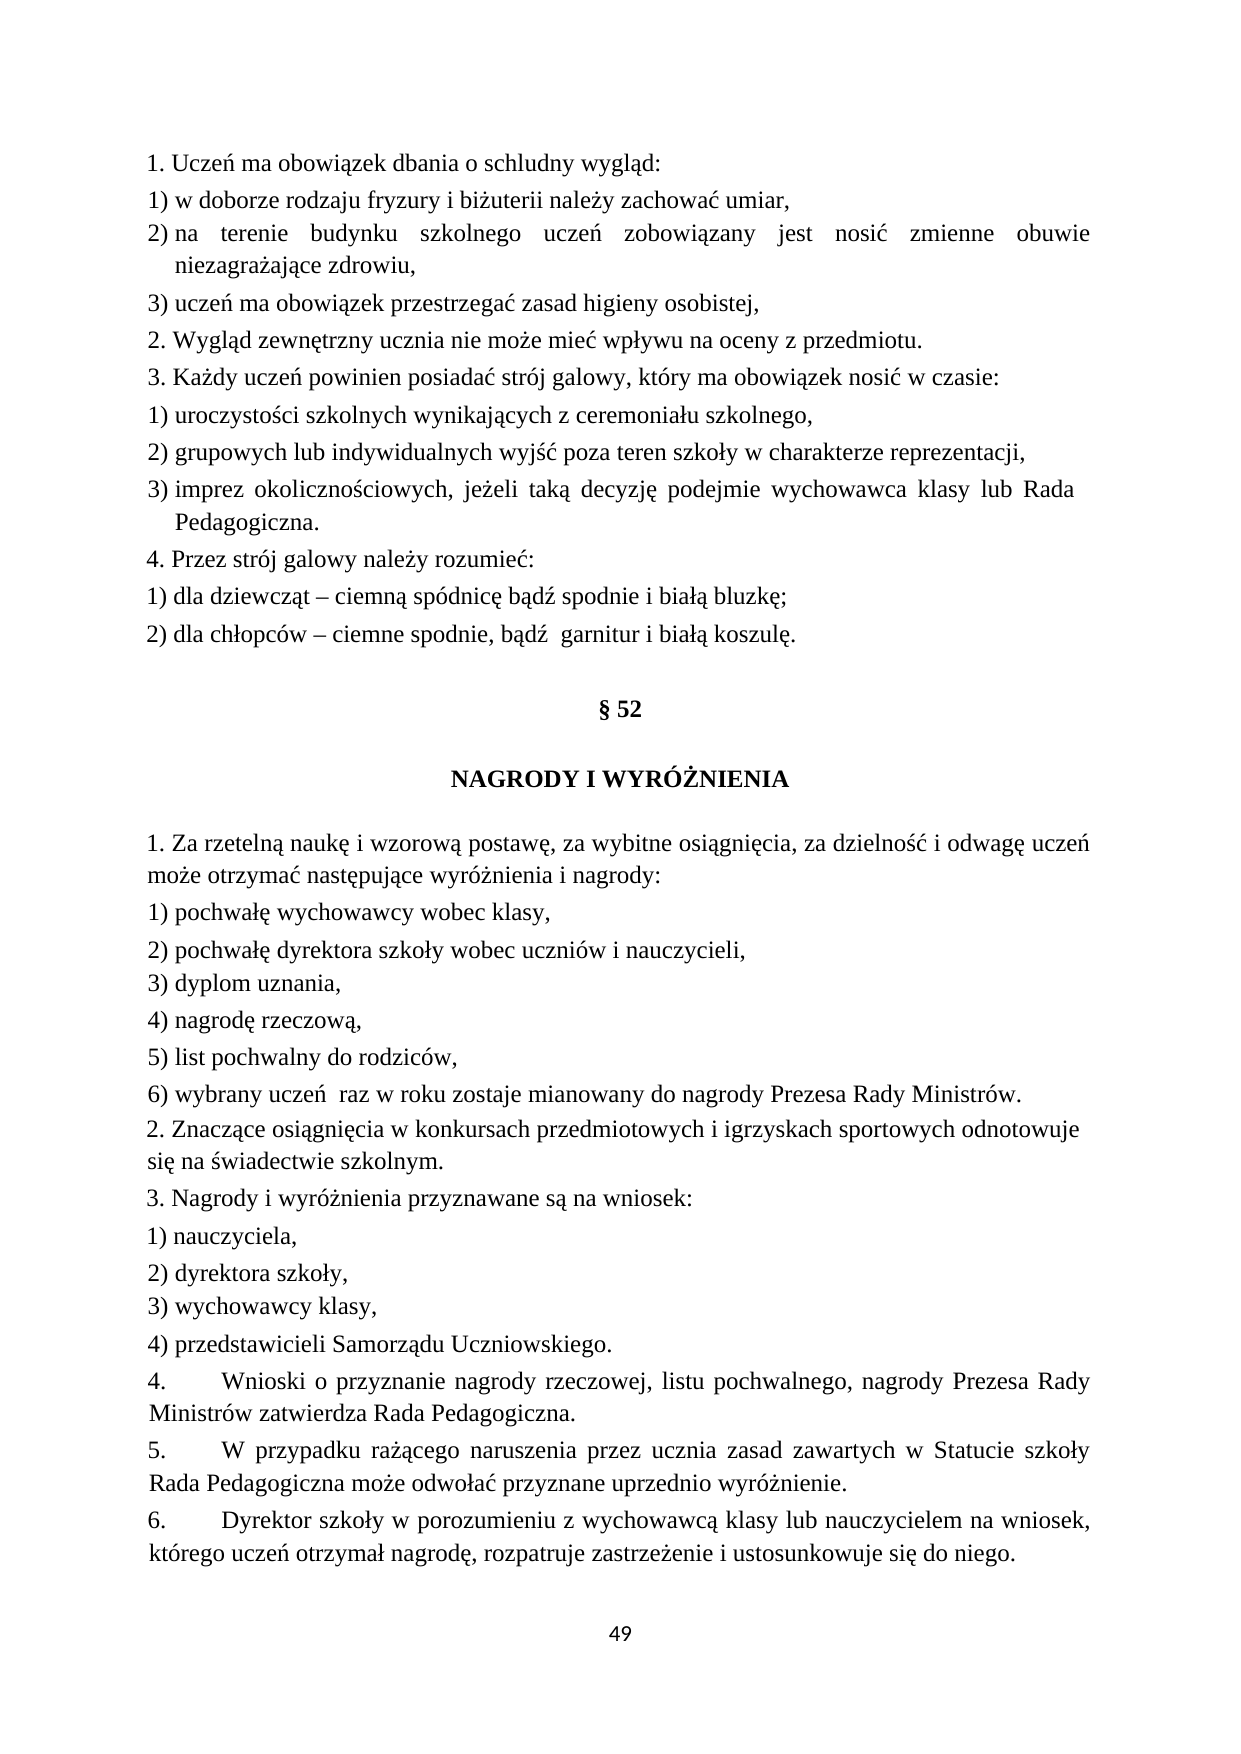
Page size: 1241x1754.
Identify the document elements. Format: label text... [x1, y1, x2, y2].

text 1. Uczeń ma obowiązek dbania o schludny wygląd: [146, 148, 1091, 177]
list Wygląd zewnętrzny ucznia nie może mieć wpływu na oceny z przedmiotu. [147, 325, 1091, 354]
text 2) dla chłopców – ciemne spodnie, bądź garnitur i białą koszulę. [146, 619, 823, 647]
list uroczystości szkolnych wynikających z ceremoniału szkolnego, [147, 400, 1075, 428]
list W przypadku rażącego naruszenia przez ucznia zasad zawartych w Statucie szkoły Rada Pedagogiczna może odwołać przyznane uprzednio wyróżnienie. [147, 1436, 1091, 1497]
list Wnioski o przyznanie nagrody rzeczowej, listu pochwalnego, nagrody Prezesa Rady Ministrów zatwierdza Rada Pedagogiczna. [147, 1366, 1091, 1427]
list imprez okolicznościowych, jeżeli taką decyzję podejmie wychowawca klasy lub Rada Pedagogiczna. [147, 474, 1075, 536]
text 1) dla dziewcząt – ciemną spódnicę bądź spodnie i białą bluzkę; [146, 581, 823, 610]
list list pochwalny do rodziców, [147, 1042, 1091, 1071]
list wybrany uczeń raz w roku zostaje mianowany do nagrody Prezesa Rady Ministrów. [147, 1079, 1091, 1108]
list dyrektora szkoły, [147, 1258, 852, 1287]
text 3. Nagrody i wyróżnienia przyznawane są na wniosek: [146, 1183, 1080, 1212]
list pochwałę wychowawcy wobec klasy, [147, 897, 1091, 926]
list nagrodę rzeczową, [147, 1005, 1091, 1034]
list w doborze rodzaju fryzury i biżuterii należy zachować umiar, [147, 185, 1091, 214]
list Dyrektor szkoły w porozumieniu z wychowawcą klasy lub nauczycielem na wniosek, którego uczeń otrzymał nagrodę, rozpatruje zastrzeżenie i ustosunkowuje się do niego. [147, 1505, 1091, 1566]
text § 52 [390, 694, 850, 723]
text 4. Przez strój galowy należy rozumieć: [146, 544, 1091, 573]
list dyplom uznania, [147, 968, 1091, 996]
text 1) nauczyciela, [146, 1221, 1080, 1249]
text 1. Za rzetelną naukę i wzorową postawę, za wybitne osiągnięcia, za dzielność i odwagę uczeń może otrzymać następujące wyróżnienia i nagrody: [146, 828, 1091, 889]
text 2. Znaczące osiągnięcia w konkursach przedmiotowych i igrzyskach sportowych odnotowuje się na świadectwie szkolnym. [146, 1114, 1080, 1175]
list pochwałę dyrektora szkoły wobec uczniów i nauczycieli, [147, 935, 1091, 963]
list na terenie budynku szkolnego uczeń zobowiązany jest nosić zmienne obuwie niezagrażające zdrowiu, [147, 218, 1091, 279]
list uczeń ma obowiązek przestrzegać zasad higieny osobistej, [147, 288, 1091, 317]
subtitle NAGRODY I WYRÓŻNIENIA [390, 764, 850, 793]
list Każdy uczeń powinien posiadać strój galowy, który ma obowiązek nosić w czasie: [147, 362, 1091, 391]
list przedstawicieli Samorządu Uczniowskiego. [147, 1329, 852, 1357]
list grupowych lub indywidualnych wyjść poza teren szkoły w charakterze reprezentacji, [147, 437, 1075, 466]
list wychowawcy klasy, [147, 1291, 852, 1320]
